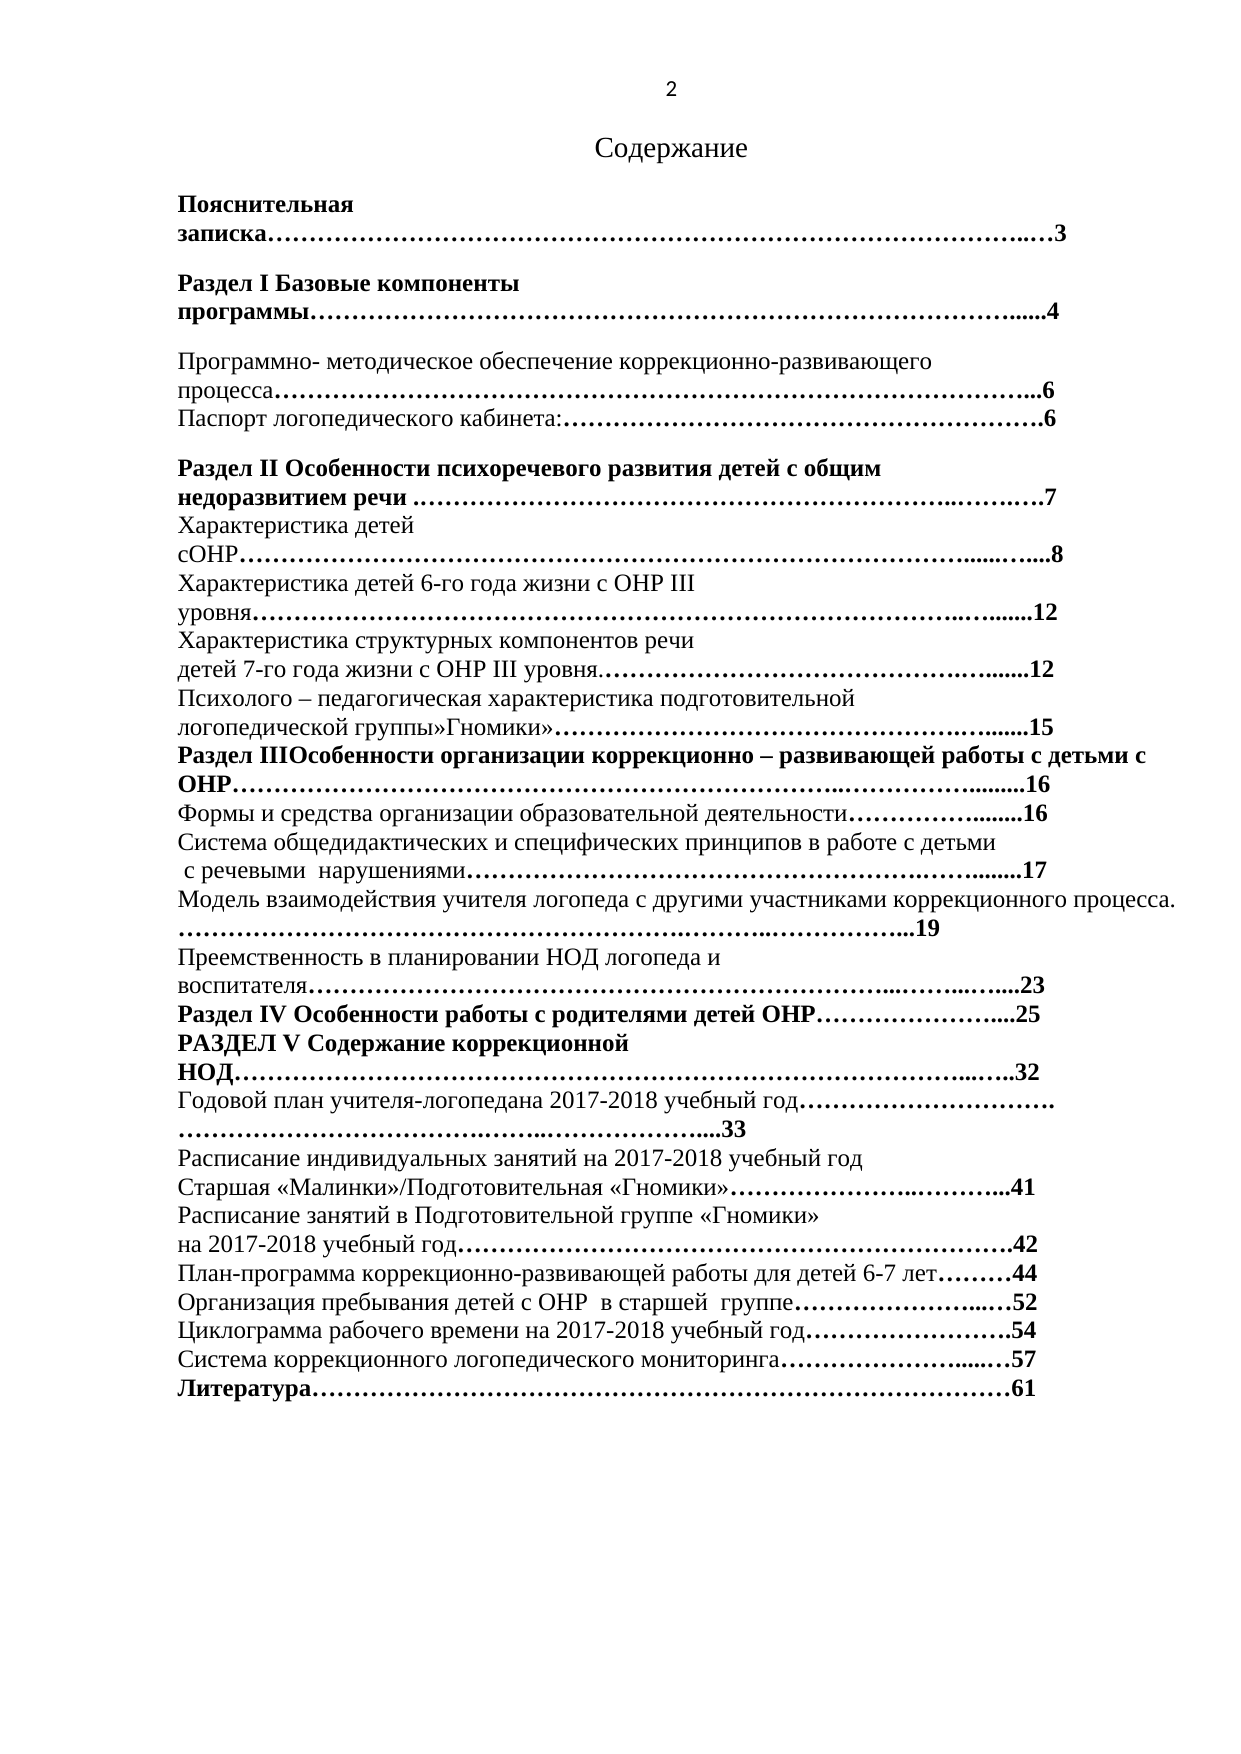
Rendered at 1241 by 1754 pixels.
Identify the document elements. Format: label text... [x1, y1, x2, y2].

text Паспорт логопедического кабинета:………………………………………………….6 [177, 403, 1199, 432]
text Циклограмма рабочего времени на 2017-2018 учебный год…………………….54 [177, 1316, 1165, 1344]
text Содержание [177, 130, 1165, 163]
text План-программа коррекционно-развивающей работы для детей 6-7 лет………44 [177, 1258, 1165, 1287]
text Раздел I Базовые компоненты программы…………………………………………………………………………......4 [177, 268, 1199, 325]
text Расписание индивидуальных занятий на 2017-2018 учебный год [177, 1143, 1165, 1172]
text Модель взаимодействия учителя логопеда с другими участниками коррекционного процесса.…………………………………………………….………..……………...19 [177, 884, 1199, 942]
text на 2017-2018 учебный год………………………………………………………….42 [177, 1229, 1165, 1258]
text Программно- методическое обеспечение коррекционно-развивающего процесса………………………………………………………………………………...6 [177, 346, 1199, 403]
text Расписание занятий в Подготовительной группе «Гномики» [177, 1201, 1165, 1229]
text Система коррекционного логопедического мониторинга………………….....…57 [177, 1344, 1165, 1373]
text детей 7-го года жизни с ОНР III уровня.…………………………………….….......12 [177, 654, 1199, 683]
text недоразвитием речи .………………………………………………………..…….….7 [177, 482, 1199, 511]
text Организация пребывания детей с ОНР в старшей группе…………………...…52 [177, 1287, 1165, 1316]
text Формы и средства организации образовательной деятельности……………........16 [177, 798, 1199, 827]
text Раздел IIIОсобенности организации коррекционно – развивающей работы с детьми с ОНР………………………………………………………………..…………….........16 [177, 741, 1199, 798]
text Литература…………………………………………………………………………61 [177, 1373, 1199, 1402]
text Раздел IV Особенности работы с родителями детей ОНР…………………....25 [177, 999, 1199, 1028]
text Характеристика структурных компонентов речи [177, 626, 1199, 654]
text РАЗДЕЛ V Содержание коррекционной НОД……………………………………………………………………………...…..32 [177, 1028, 1165, 1086]
text Психолого – педагогическая характеристика подготовительной [177, 683, 1199, 712]
text Старшая «Малинки»/Подготовительная «Гномики»…………………..………...41 [177, 1172, 1165, 1201]
text Раздел II Особенности психоречевого развития детей с общим [177, 453, 1199, 482]
text Система общедидактических и специфических принципов в работе с детьми [177, 827, 1199, 856]
text Преемственность в планировании НОД логопеда и воспитателя……………………………………………………………...……...…....23 [177, 942, 1199, 999]
text с речевыми нарушениями……………………………………………….……........17 [177, 856, 1199, 884]
text Характеристика детей 6-го года жизни с ОНР III уровня…………………………………………………………………………..….......12 [177, 568, 1199, 626]
text логопедической группы»Гномики»………………………………………….….......15 [177, 712, 1199, 741]
text Пояснительная записка………………………………………………………………………………..…3 [177, 189, 1199, 247]
text Характеристика детей сОНР……………………………………………………………………………......…....8 [177, 511, 1199, 568]
text Годовой план учителя-логопедана 2017-2018 учебный год………………………….……………………………….……..………………....33 [177, 1086, 1165, 1143]
